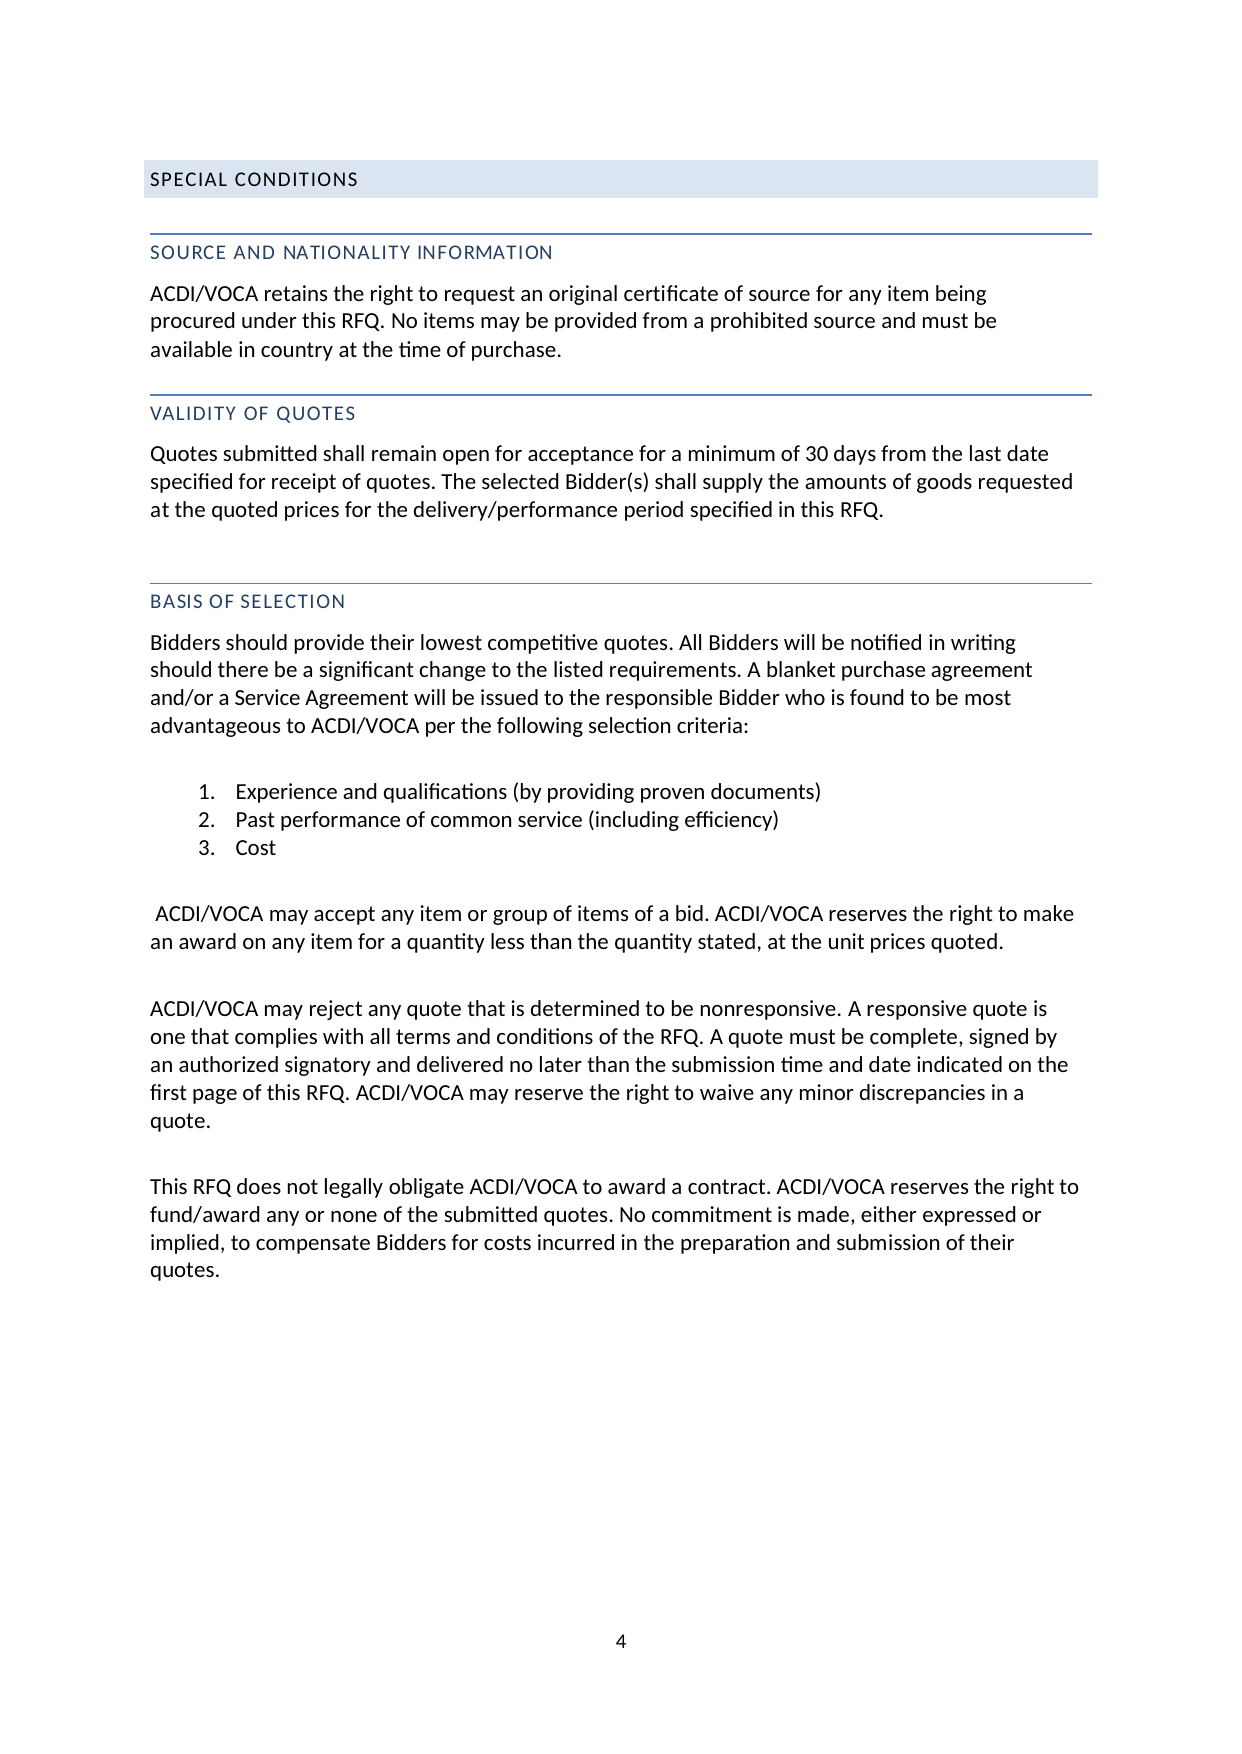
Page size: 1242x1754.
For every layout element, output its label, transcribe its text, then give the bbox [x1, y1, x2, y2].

subtitle Source and Nationality Information [150, 235, 1092, 264]
text ACDI/VOCA may reject any quote that is determined to be nonresponsive. A responsive quote is one that complies with all terms and conditions of the RFQ. A quote must be complete, signed by an authorized signatory and delivered no later than the submission time and date indicated on the first page of this RFQ. ACDI/VOCA may reserve the right to waive any minor discrepancies in a quote. [150, 994, 1079, 1134]
list Cost [198, 833, 1049, 861]
text ACDI/VOCA may accept any item or group of items of a bid. ACDI/VOCA reserves the right to make an award on any item for a quantity less than the quantity stated, at the unit prices quoted. [150, 899, 1092, 955]
list Experience and qualifications (by providing proven documents) [198, 778, 1049, 805]
text Bidders should provide their lowest competitive quotes. All Bidders will be notified in writing should there be a significant change to the listed requirements. A blanket purchase agreement and/or a Service Agreement will be issued to the responsible Bidder who is found to be most advantageous to ACDI/VOCA per the following selection criteria: [150, 628, 1049, 739]
text This RFQ does not legally obligate ACDI/VOCA to award a contract. ACDI/VOCA reserves the right to fund/award any or none of the submitted quotes. No commitment is made, either expressed or implied, to compensate Bidders for costs incurred in the preparation and submission of their quotes. [150, 1172, 1080, 1283]
text Quotes submitted shall remain open for acceptance for a minimum of 30 days from the last date specified for receipt of quotes. The selected Bidder(s) shall supply the amounts of goods requested at the quoted prices for the delivery/performance period specified in this RFQ. [150, 439, 1085, 523]
list Past performance of common service (including efficiency) [198, 805, 1049, 833]
text ACDI/VOCA retains the right to request an original certificate of source for any item being procured under this RFQ. No items may be provided from a prohibited source and must be available in country at the time of purchase. [150, 279, 1072, 363]
subtitle Validity of Quotes [150, 396, 1092, 425]
subtitle Special Conditions [150, 167, 1092, 192]
subtitle Basis of Selection [150, 584, 1092, 614]
